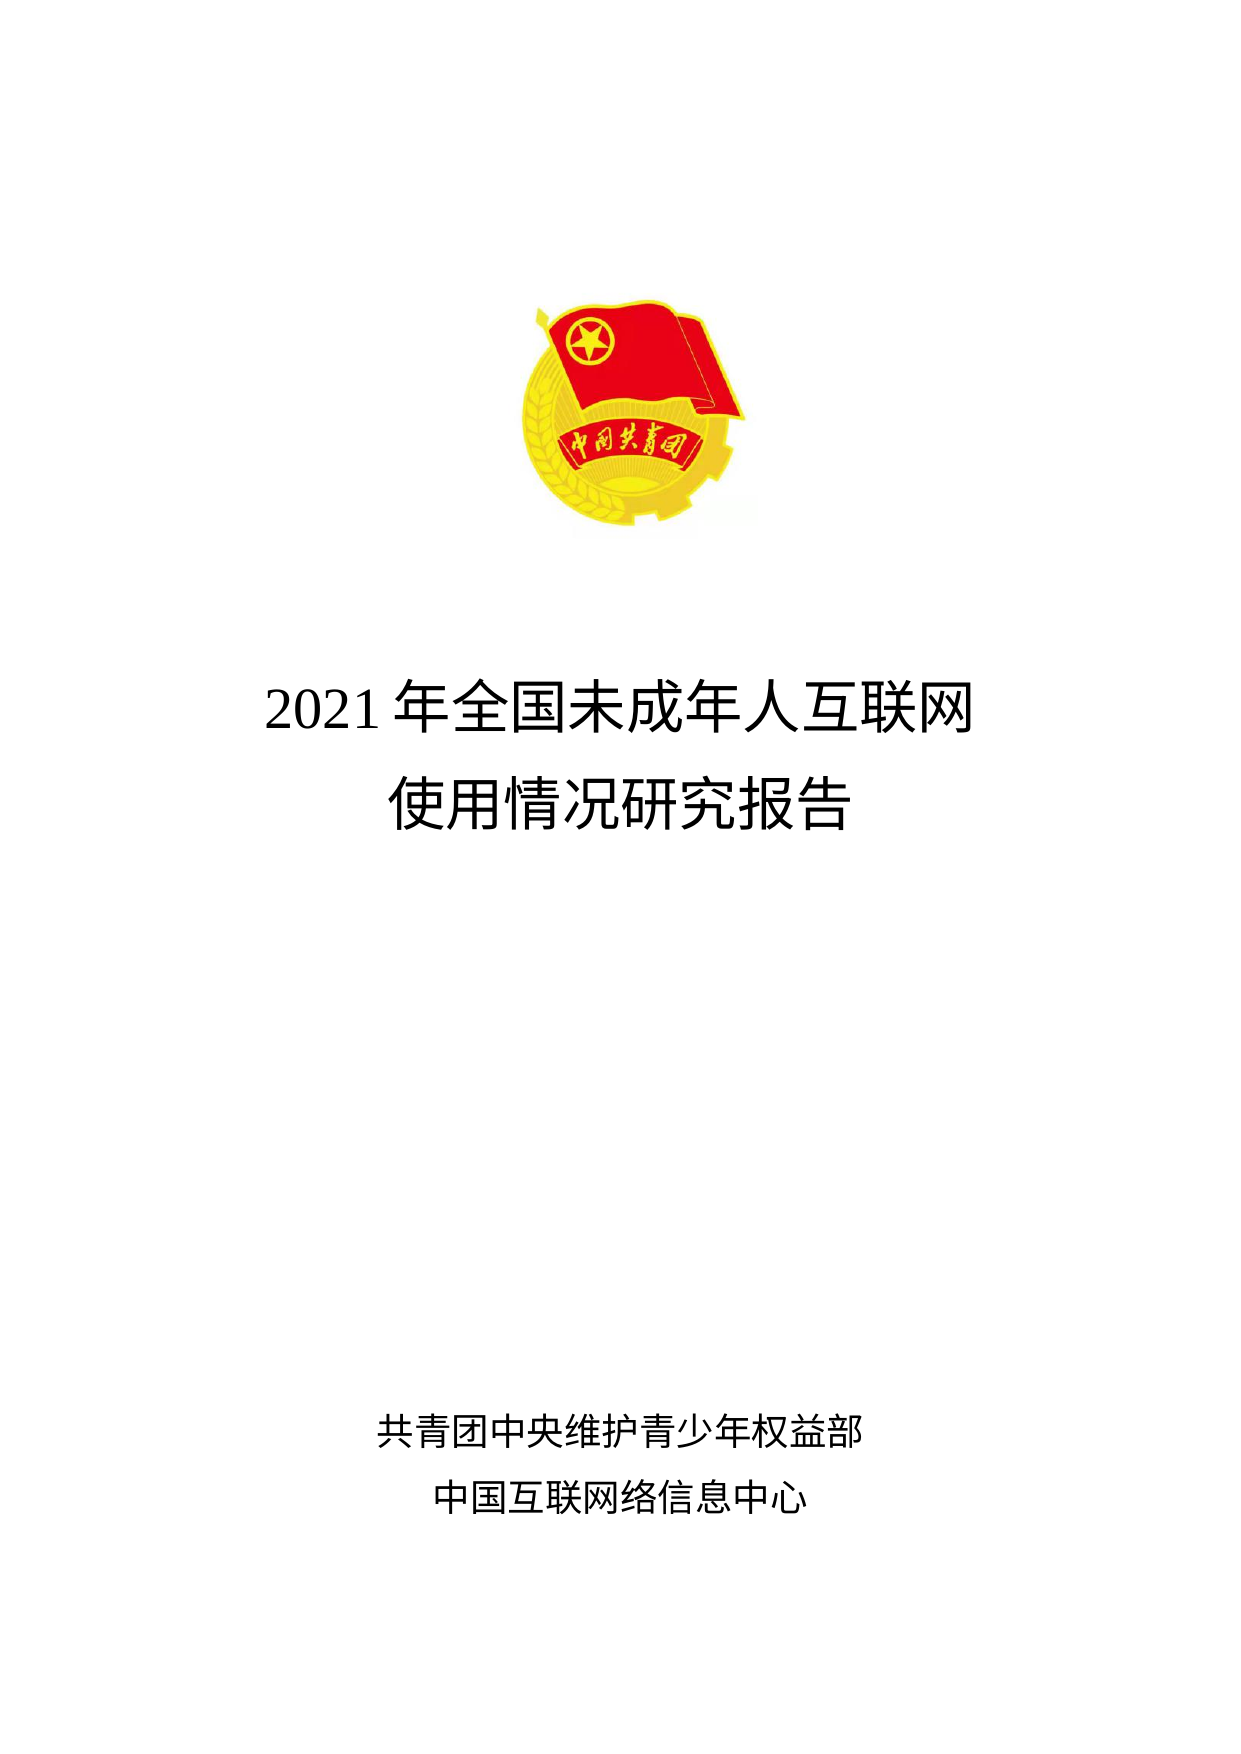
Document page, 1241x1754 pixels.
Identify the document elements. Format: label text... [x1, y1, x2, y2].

picture [502, 290, 758, 539]
text 共青团中央维护青少年权益部 [159, 1392, 1081, 1458]
text 2021年全国未成年人互联网 [159, 654, 1081, 752]
text 使用情况研究报告 [159, 752, 1081, 849]
text 中国互联网络信息中心 [159, 1458, 1081, 1525]
